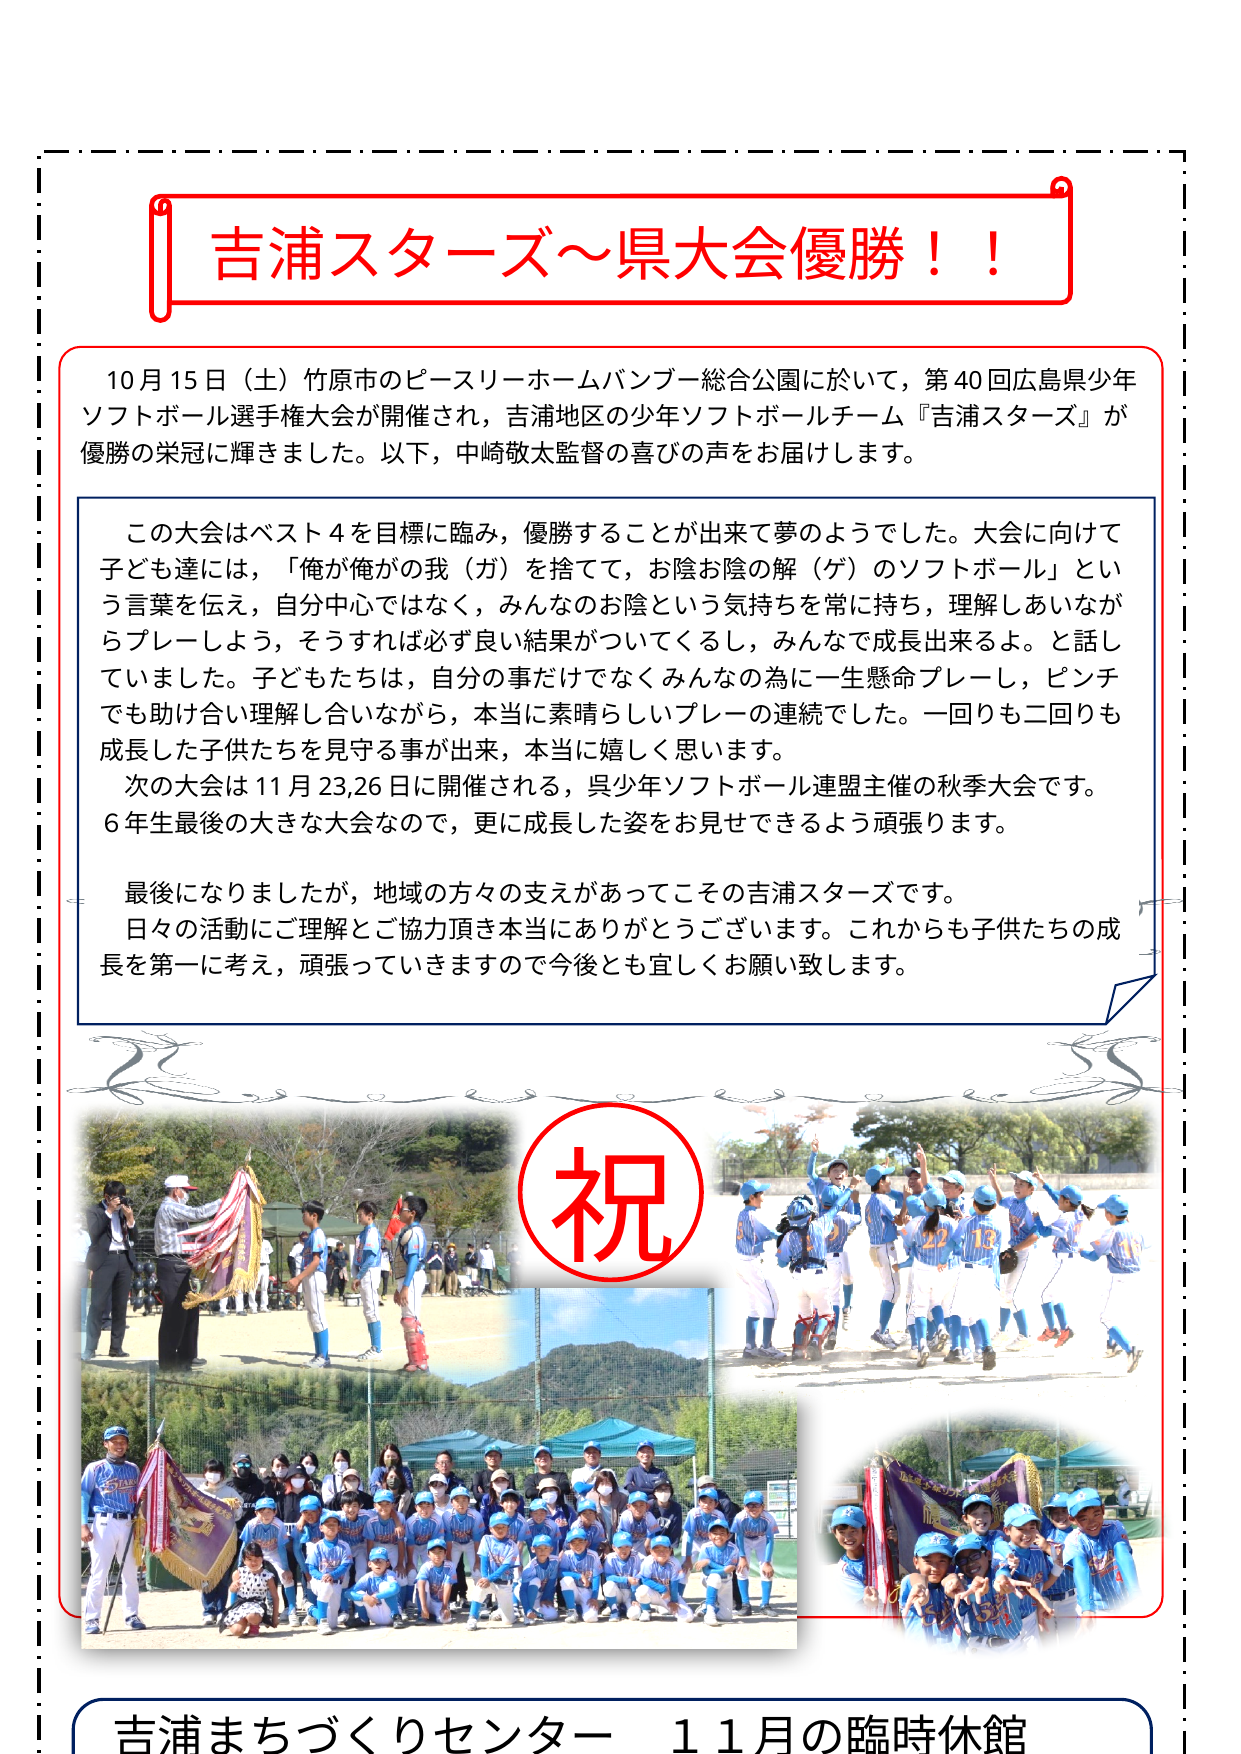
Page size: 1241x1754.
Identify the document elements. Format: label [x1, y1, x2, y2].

picture [81, 1123, 1137, 1649]
picture [1139, 881, 1153, 978]
picture [51, 881, 1198, 1110]
picture [80, 881, 84, 1023]
picture [1139, 979, 1148, 988]
picture [837, 1432, 1147, 1633]
